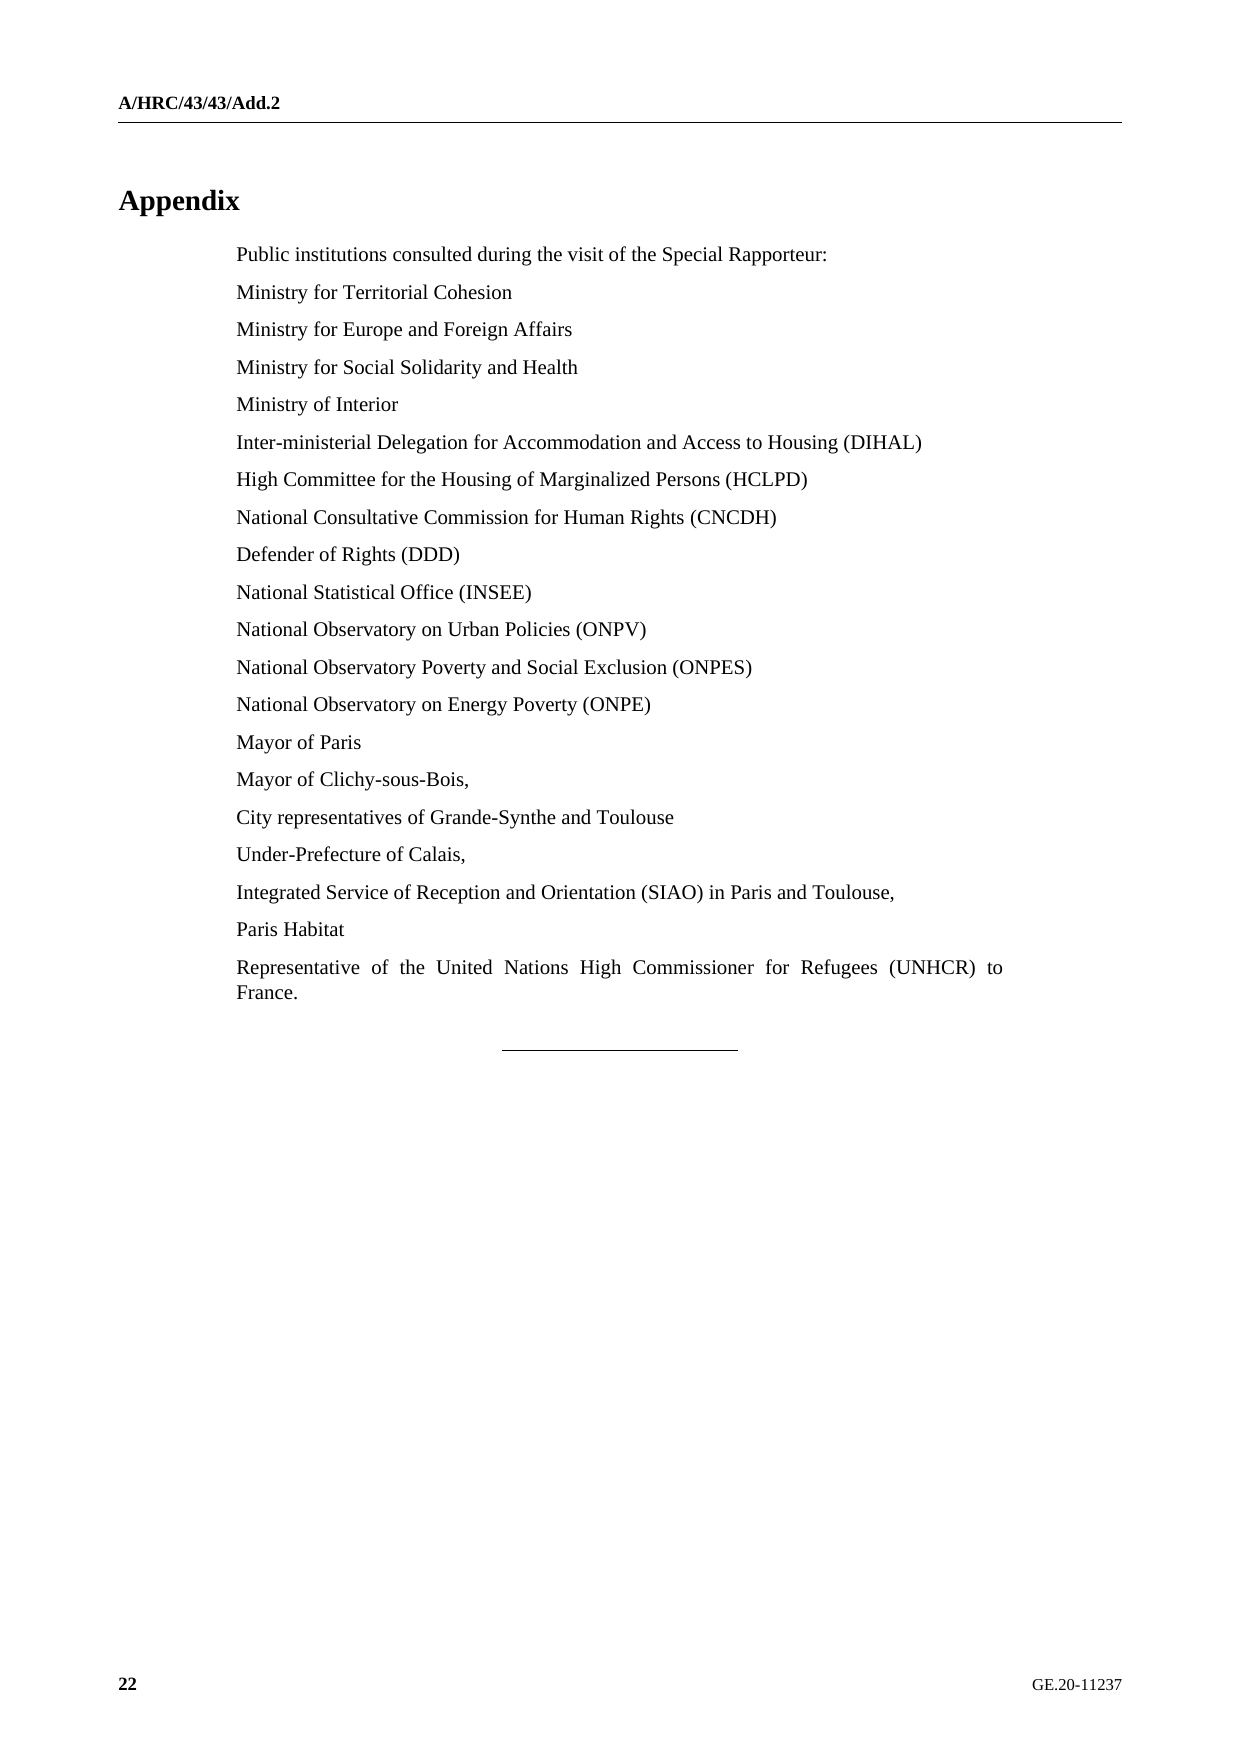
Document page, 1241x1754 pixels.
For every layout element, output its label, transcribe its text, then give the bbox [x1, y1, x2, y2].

text High Committee for the Housing of Marginalized Persons (HCLPD) [236, 466, 1004, 491]
text Mayor of Paris [236, 729, 1004, 754]
text Defender of Rights (DDD) [236, 541, 1004, 566]
text Ministry for Europe and Foreign Affairs [236, 316, 1004, 341]
text Appendix [118, 185, 1004, 216]
text National Statistical Office (INSEE) [236, 579, 1004, 604]
text Ministry of Interior [236, 391, 1004, 416]
text Mayor of Clichy-sous-Bois, [236, 766, 1004, 791]
text Paris Habitat [236, 916, 1004, 941]
text Representative of the United Nations High Commissioner for Refugees (UNHCR) to France. [236, 954, 1004, 1004]
text National Observatory on Energy Poverty (ONPE) [236, 691, 1004, 716]
text Inter-ministerial Delegation for Accommodation and Access to Housing (DIHAL) [236, 429, 1004, 454]
text National Observatory Poverty and Social Exclusion (ONPES) [236, 654, 1004, 679]
text National Observatory on Urban Policies (ONPV) [236, 616, 1004, 641]
text Ministry for Social Solidarity and Health [236, 354, 1004, 379]
text National Consultative Commission for Human Rights (CNCDH) [236, 504, 1004, 529]
text Ministry for Territorial Cohesion [236, 279, 1004, 304]
text City representatives of Grande-Synthe and Toulouse [236, 804, 1004, 829]
text Integrated Service of Reception and Orientation (SIAO) in Paris and Toulouse, [236, 879, 1004, 904]
text Under-Prefecture of Calais, [236, 841, 1004, 866]
text Public institutions consulted during the visit of the Special Rapporteur: [236, 241, 1004, 266]
